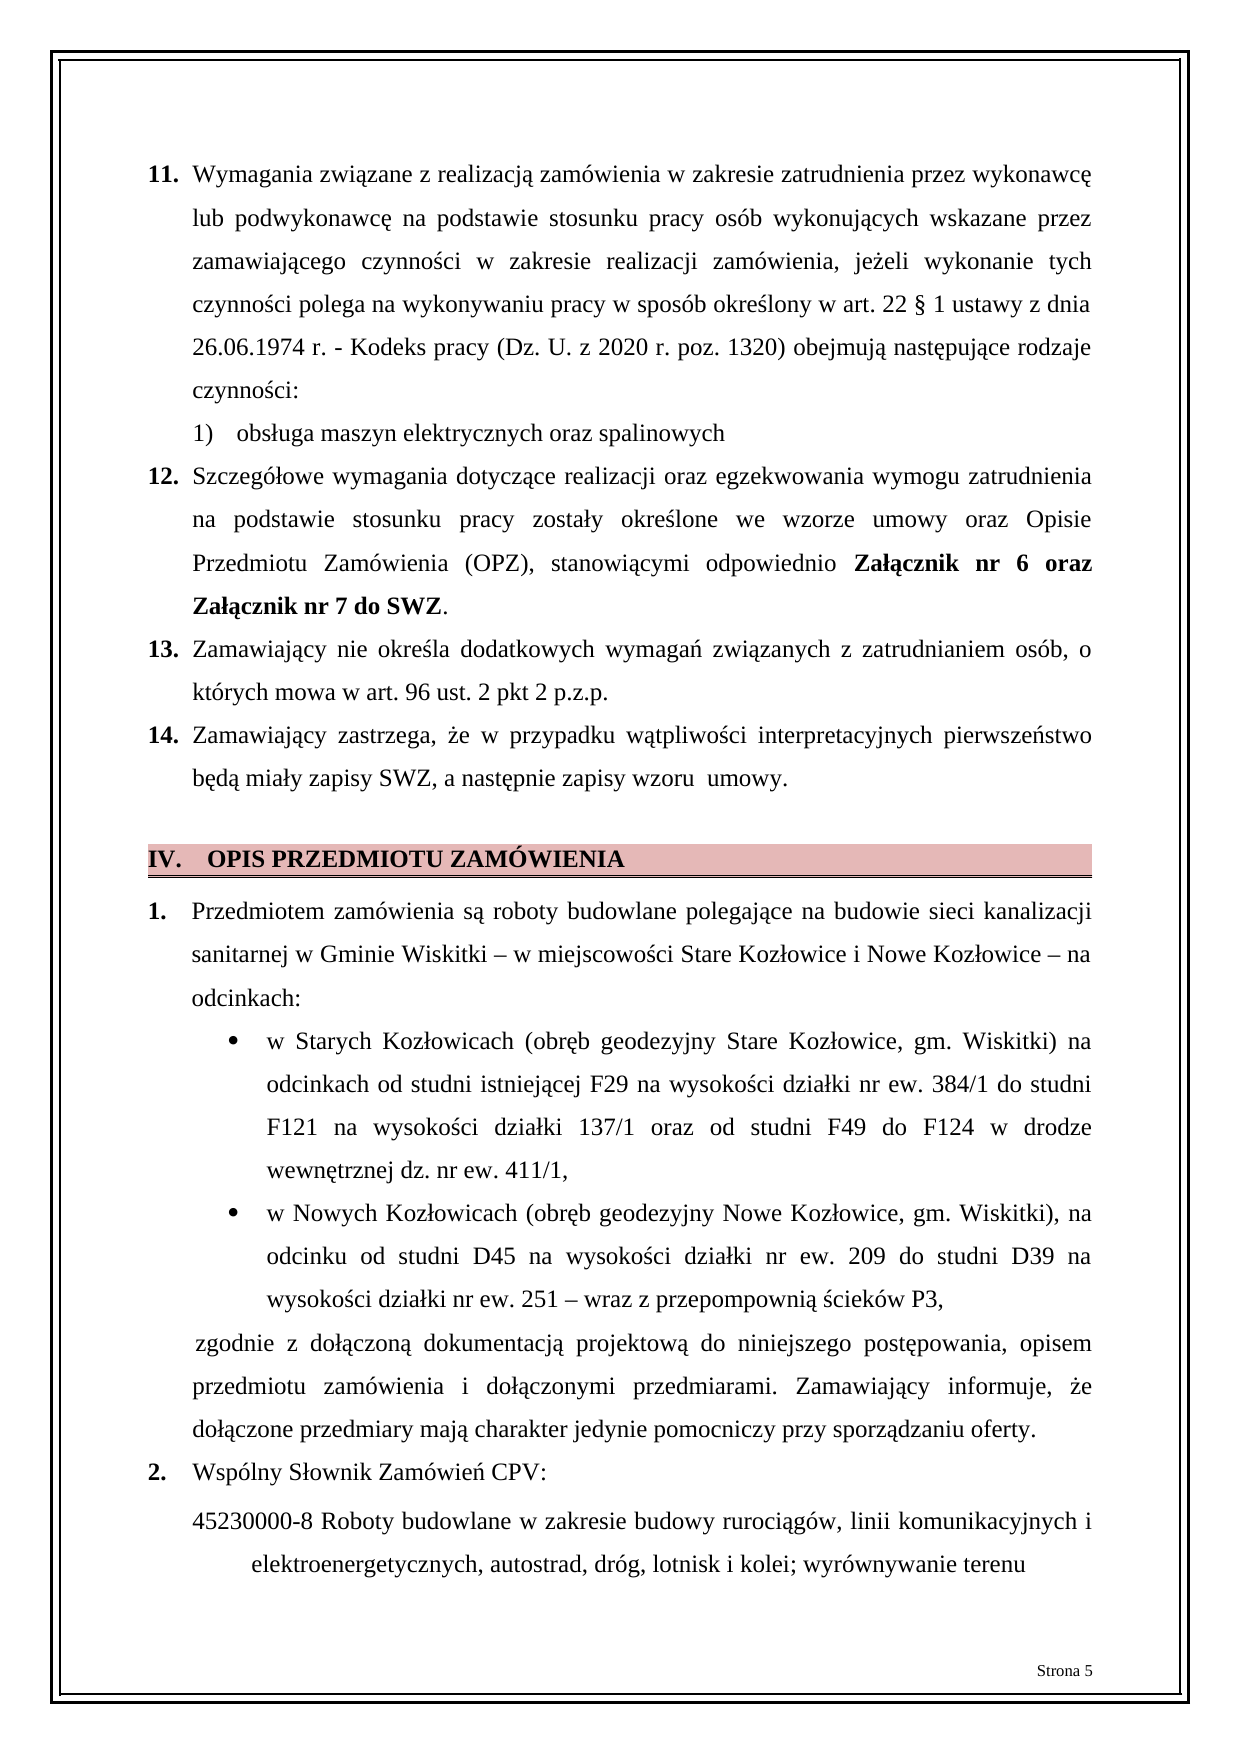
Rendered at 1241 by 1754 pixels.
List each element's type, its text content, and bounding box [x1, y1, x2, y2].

text 1) obsługa maszyn elektrycznych oraz spalinowych [192, 418, 1092, 447]
list w Starych Kozłowicach (obręb geodezyjny Stare Kozłowice, gm. Wiskitki) na odcinkach od studni istniejącej F29 na wysokości działki nr ew. 384/1 do studni F121 na wysokości działki 137/1 oraz od studni F49 do F124 w drodze wewnętrznej dz. nr ew. 411/1, [229, 1026, 1092, 1184]
text 45230000-8 Roboty budowlane w zakresie budowy rurociągów, linii komunikacyjnych i elektroenergetycznych, autostrad, dróg, lotnisk i kolei; wyrównywanie terenu [192, 1506, 1092, 1578]
text zgodnie z dołączoną dokumentacją projektową do niniejszego postępowania, opisem przedmiotu zamówienia i dołączonymi przedmiarami. Zamawiający informuje, że dołączone przedmiary mają charakter jedynie pomocniczy przy sporządzaniu oferty. [192, 1328, 1092, 1443]
text 13. Zamawiający nie określa dodatkowych wymagań związanych z zatrudnianiem osób, o których mowa w art. 96 ust. 2 pkt 2 p.z.p. [148, 634, 1092, 706]
text IV. OPIS PRZEDMIOTU ZAMÓWIENIA [148, 844, 1092, 875]
text 14. Zamawiający zastrzega, że w przypadku wątpliwości interpretacyjnych pierwszeństwo będą miały zapisy SWZ, a następnie zapisy wzoru umowy. [148, 720, 1092, 792]
text 2. Wspólny Słownik Zamówień CPV: [148, 1457, 1092, 1486]
text 12. Szczegółowe wymagania dotyczące realizacji oraz egzekwowania wymogu zatrudnienia na podstawie stosunku pracy zostały określone we wzorze umowy oraz Opisie Przedmiotu Zamówienia (OPZ), stanowiącymi odpowiednio Załącznik nr 6 oraz Załącznik nr 7 do SWZ. [148, 461, 1092, 619]
list w Nowych Kozłowicach (obręb geodezyjny Nowe Kozłowice, gm. Wiskitki), na odcinku od studni D45 na wysokości działki nr ew. 209 do studni D39 na wysokości działki nr ew. 251 – wraz z przepompownią ścieków P3, [229, 1198, 1092, 1313]
list Przedmiotem zamówienia są roboty budowlane polegające na budowie sieci kanalizacji sanitarnej w Gminie Wiskitki – w miejscowości Stare Kozłowice i Nowe Kozłowice – na odcinkach: [148, 896, 1092, 1011]
text 11. Wymagania związane z realizacją zamówienia w zakresie zatrudnienia przez wykonawcę lub podwykonawcę na podstawie stosunku pracy osób wykonujących wskazane przez zamawiającego czynności w zakresie realizacji zamówienia, jeżeli wykonanie tych czynności polega na wykonywaniu pracy w sposób określony w art. 22 § 1 ustawy z dnia 26.06.1974 r. - Kodeks pracy (Dz. U. z 2020 r. poz. 1320) obejmują następujące rodzaje czynności: [148, 159, 1092, 404]
